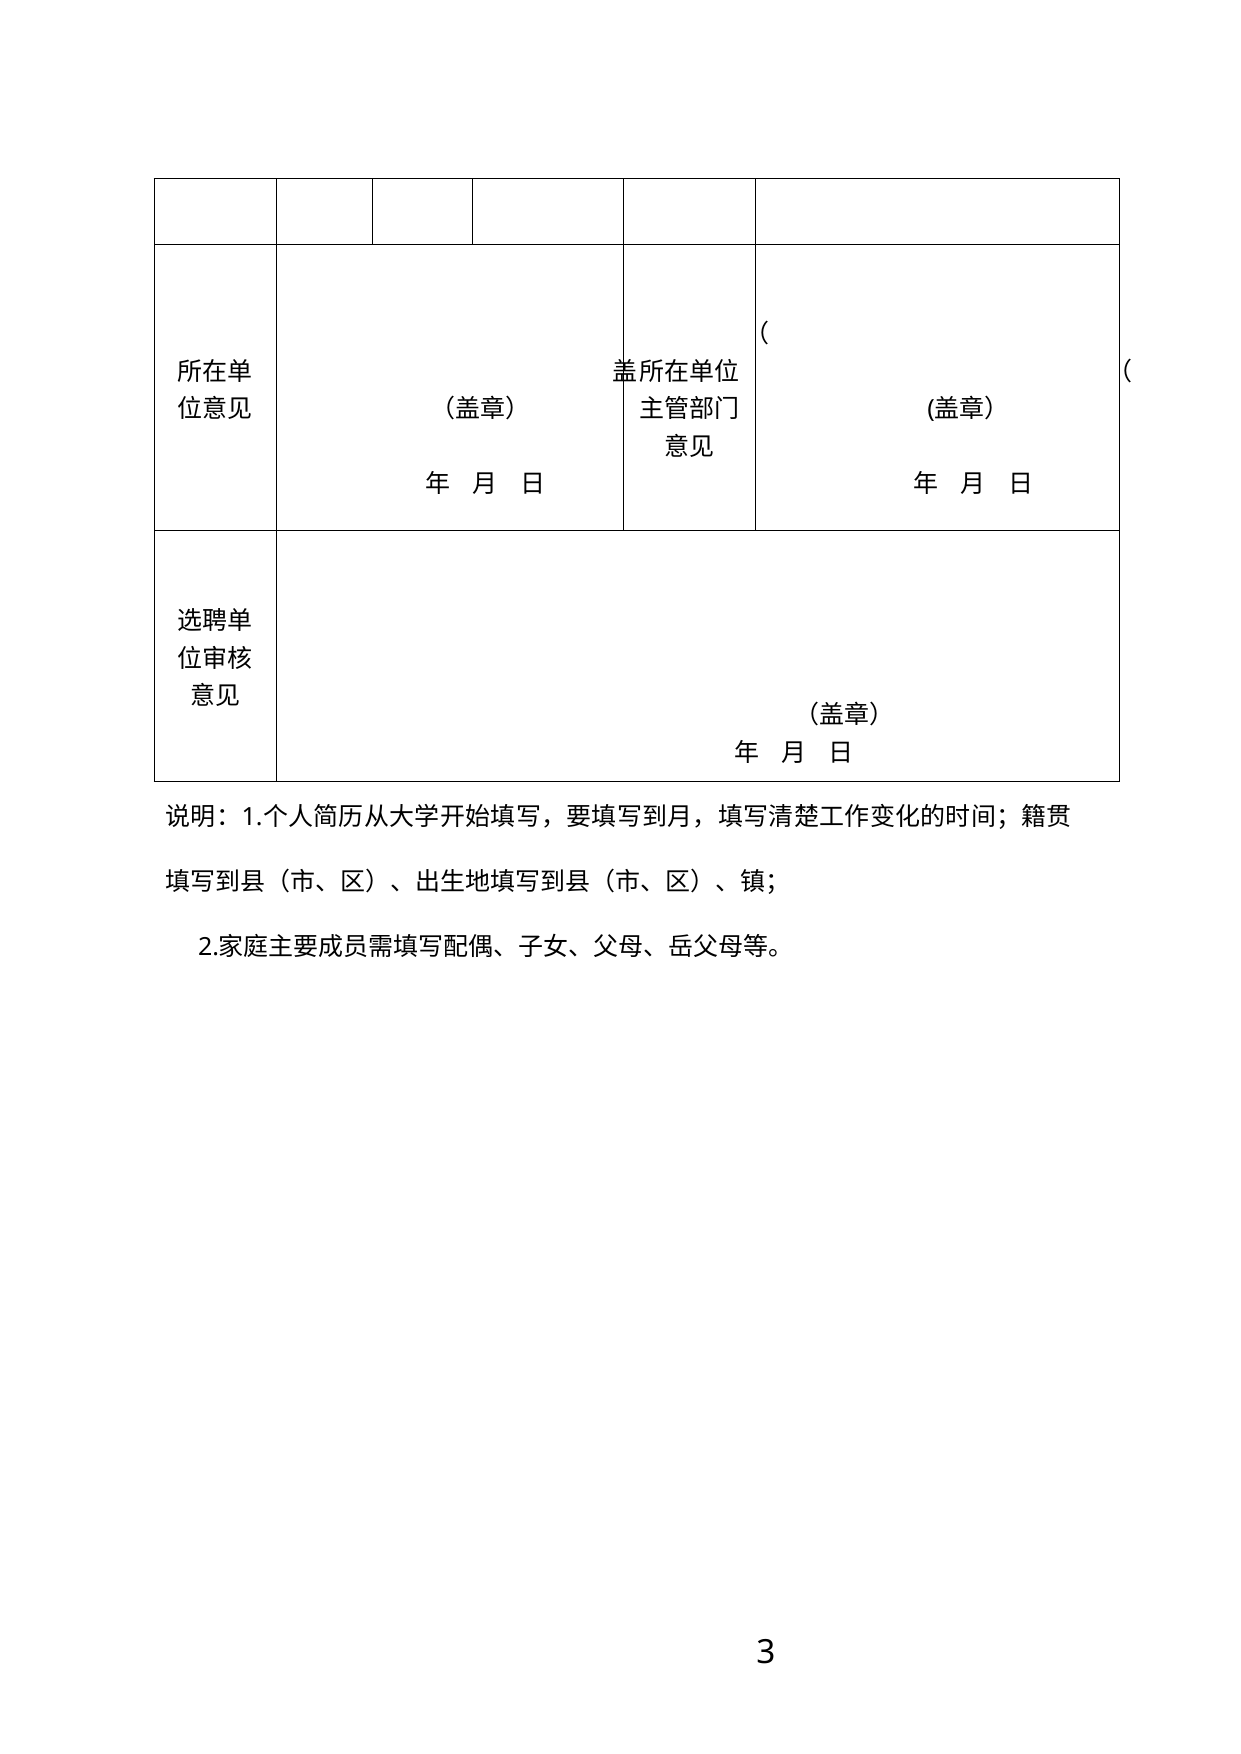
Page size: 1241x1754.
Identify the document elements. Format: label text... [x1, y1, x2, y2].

table_cell [277, 179, 372, 244]
text 2.家庭主要成员需填写配偶、子女、父母、岳父母等。 [165, 912, 1075, 977]
table_cell [373, 179, 472, 244]
table_cell [473, 179, 623, 244]
table_cell 盖 （盖章） 年 月 日 [277, 245, 623, 530]
text 说明：1.个人简历从大学开始填写，要填写到月，填写清楚工作变化的时间；籍贯填写到县（市、区）、出生地填写到县（市、区）、镇； [165, 782, 1075, 912]
table_cell 选聘单位审核意见 [155, 531, 276, 781]
table_cell [756, 179, 1119, 244]
table_cell （ (盖章） 年 月 日 [756, 245, 1119, 530]
table_cell [624, 179, 755, 244]
table_cell （盖章） 年 月 日 [277, 531, 1119, 781]
table_cell （ 所在单位主管部门意见 [624, 245, 755, 530]
table_cell 所在单位意见 [155, 245, 276, 530]
